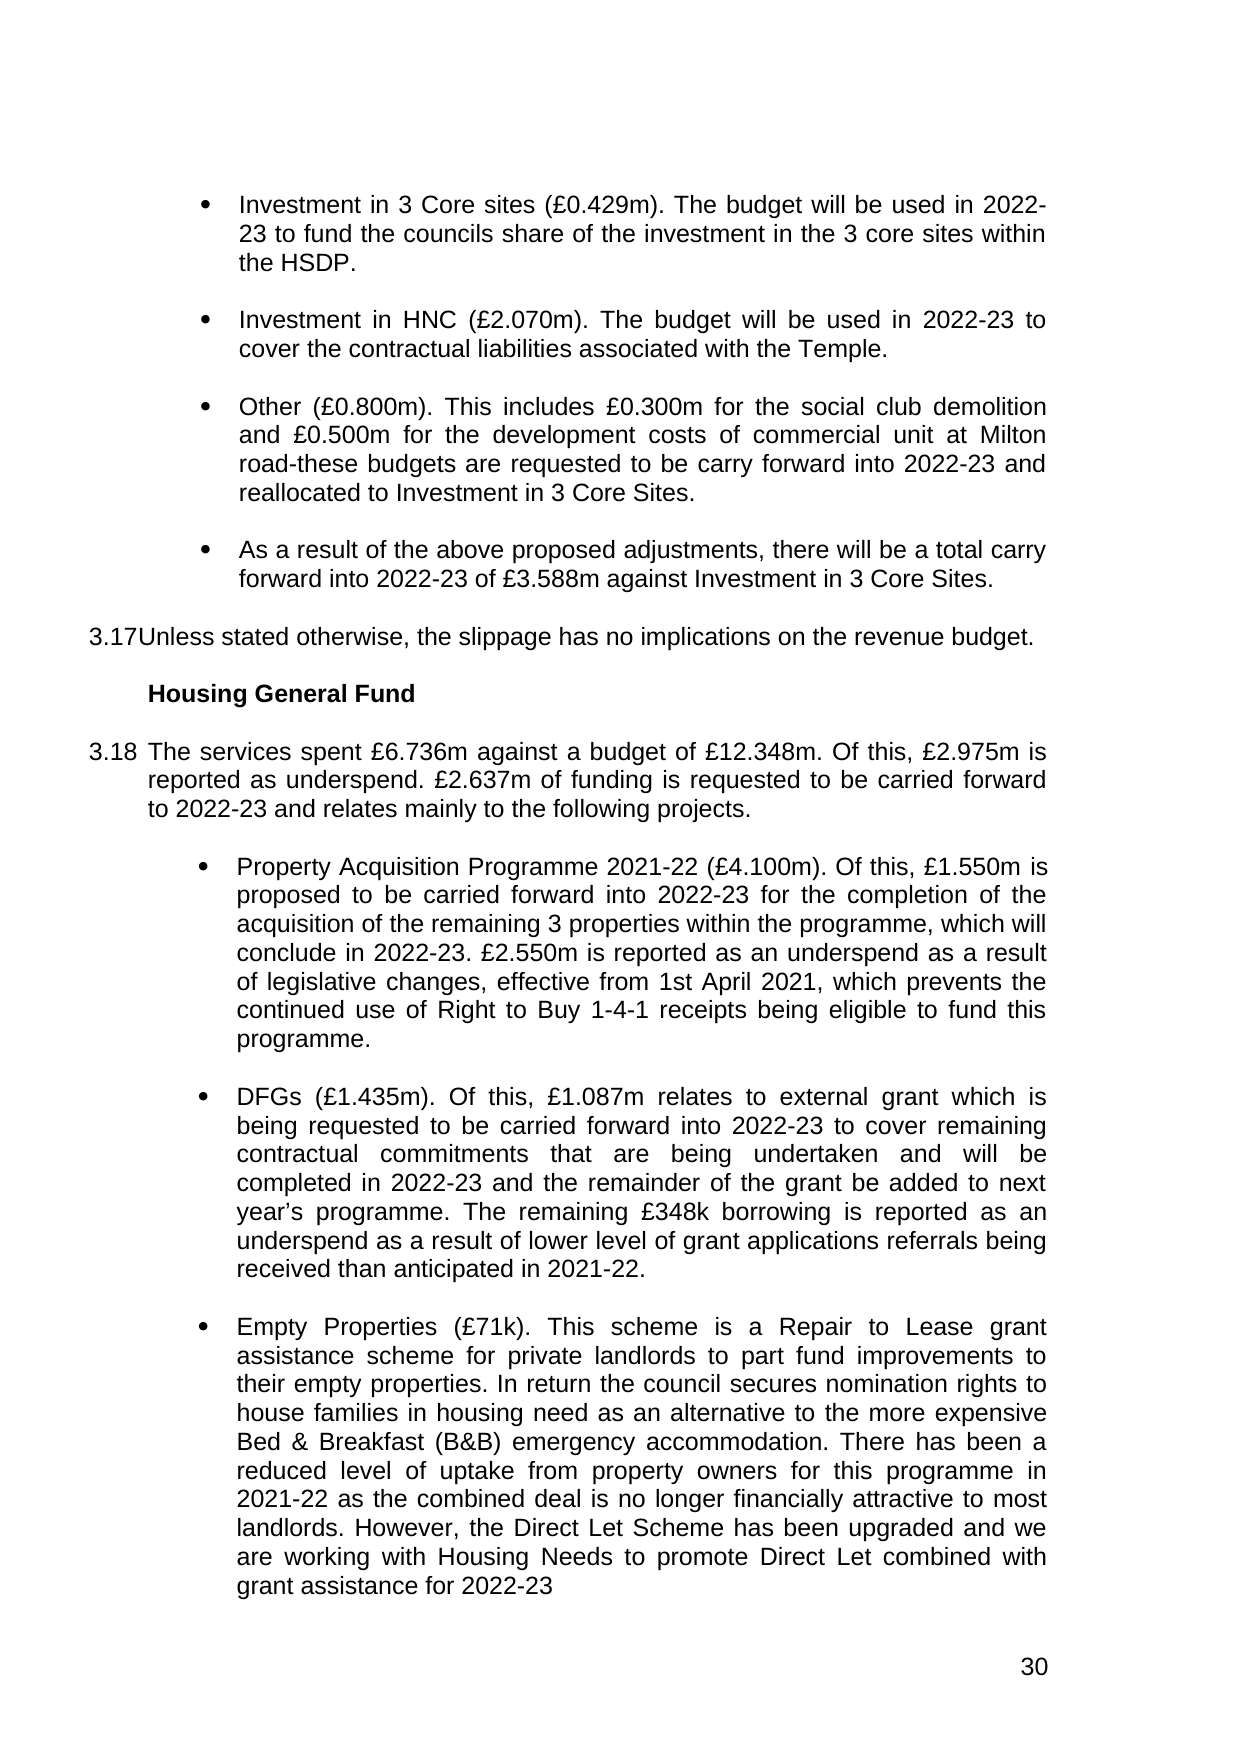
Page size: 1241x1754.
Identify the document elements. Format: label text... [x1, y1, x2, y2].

list As a result of the above proposed adjustments, there will be a total carry forward into 2022-23 of £3.588m against Investment in 3 Core Sites. [201, 535, 1048, 593]
list The services spent £6.736m against a budget of £12.348m. Of this, £2.975m is reported as underspend. £2.637m of funding is requested to be carried forward to 2022-23 and relates mainly to the following projects. [89, 737, 1048, 823]
list Property Acquisition Programme 2021-22 (£4.100m). Of this, £1.550m is proposed to be carried forward into 2022-23 for the completion of the acquisition of the remaining 3 properties within the programme, which will conclude in 2022-23. £2.550m is reported as an underspend as a result of legislative changes, effective from 1st April 2021, which prevents the continued use of Right to Buy 1-4-1 receipts being eligible to fund this programme. [199, 852, 1048, 1053]
list Investment in 3 Core sites (£0.429m). The budget will be used in 2022-23 to fund the councils share of the investment in the 3 core sites within the HSDP. [201, 190, 1048, 276]
list Empty Properties (£71k). This scheme is a Repair to Lease grant assistance scheme for private landlords to part fund improvements to their empty properties. In return the council secures nomination rights to house families in housing need as an alternative to the more expensive Bed & Breakfast (B&B) emergency accommodation. There has been a reduced level of uptake from property owners for this programme in 2021-22 as the combined deal is no longer financially attractive to most landlords. However, the Direct Let Scheme has been upgraded and we are working with Housing Needs to promote Direct Let combined with grant assistance for 2022-23 [199, 1312, 1048, 1599]
list DFGs (£1.435m). Of this, £1.087m relates to external grant which is being requested to be carried forward into 2022-23 to cover remaining contractual commitments that are being undertaken and will be completed in 2022-23 and the remainder of the grant be added to next year’s programme. The remaining £348k borrowing is reported as an underspend as a result of lower level of grant applications referrals being received than anticipated in 2021-22. [199, 1082, 1048, 1283]
list Other (£0.800m). This includes £0.300m for the social club demolition and £0.500m for the development costs of commercial unit at Milton road-these budgets are requested to be carry forward into 2022-23 and reallocated to Investment in 3 Core Sites. [201, 391, 1048, 507]
list Housing General Fund [148, 679, 1048, 708]
list Unless stated otherwise, the slippage has no implications on the revenue budget. [89, 622, 1048, 650]
list Investment in HNC (£2.070m). The budget will be used in 2022-23 to cover the contractual liabilities associated with the Temple. [201, 305, 1048, 363]
